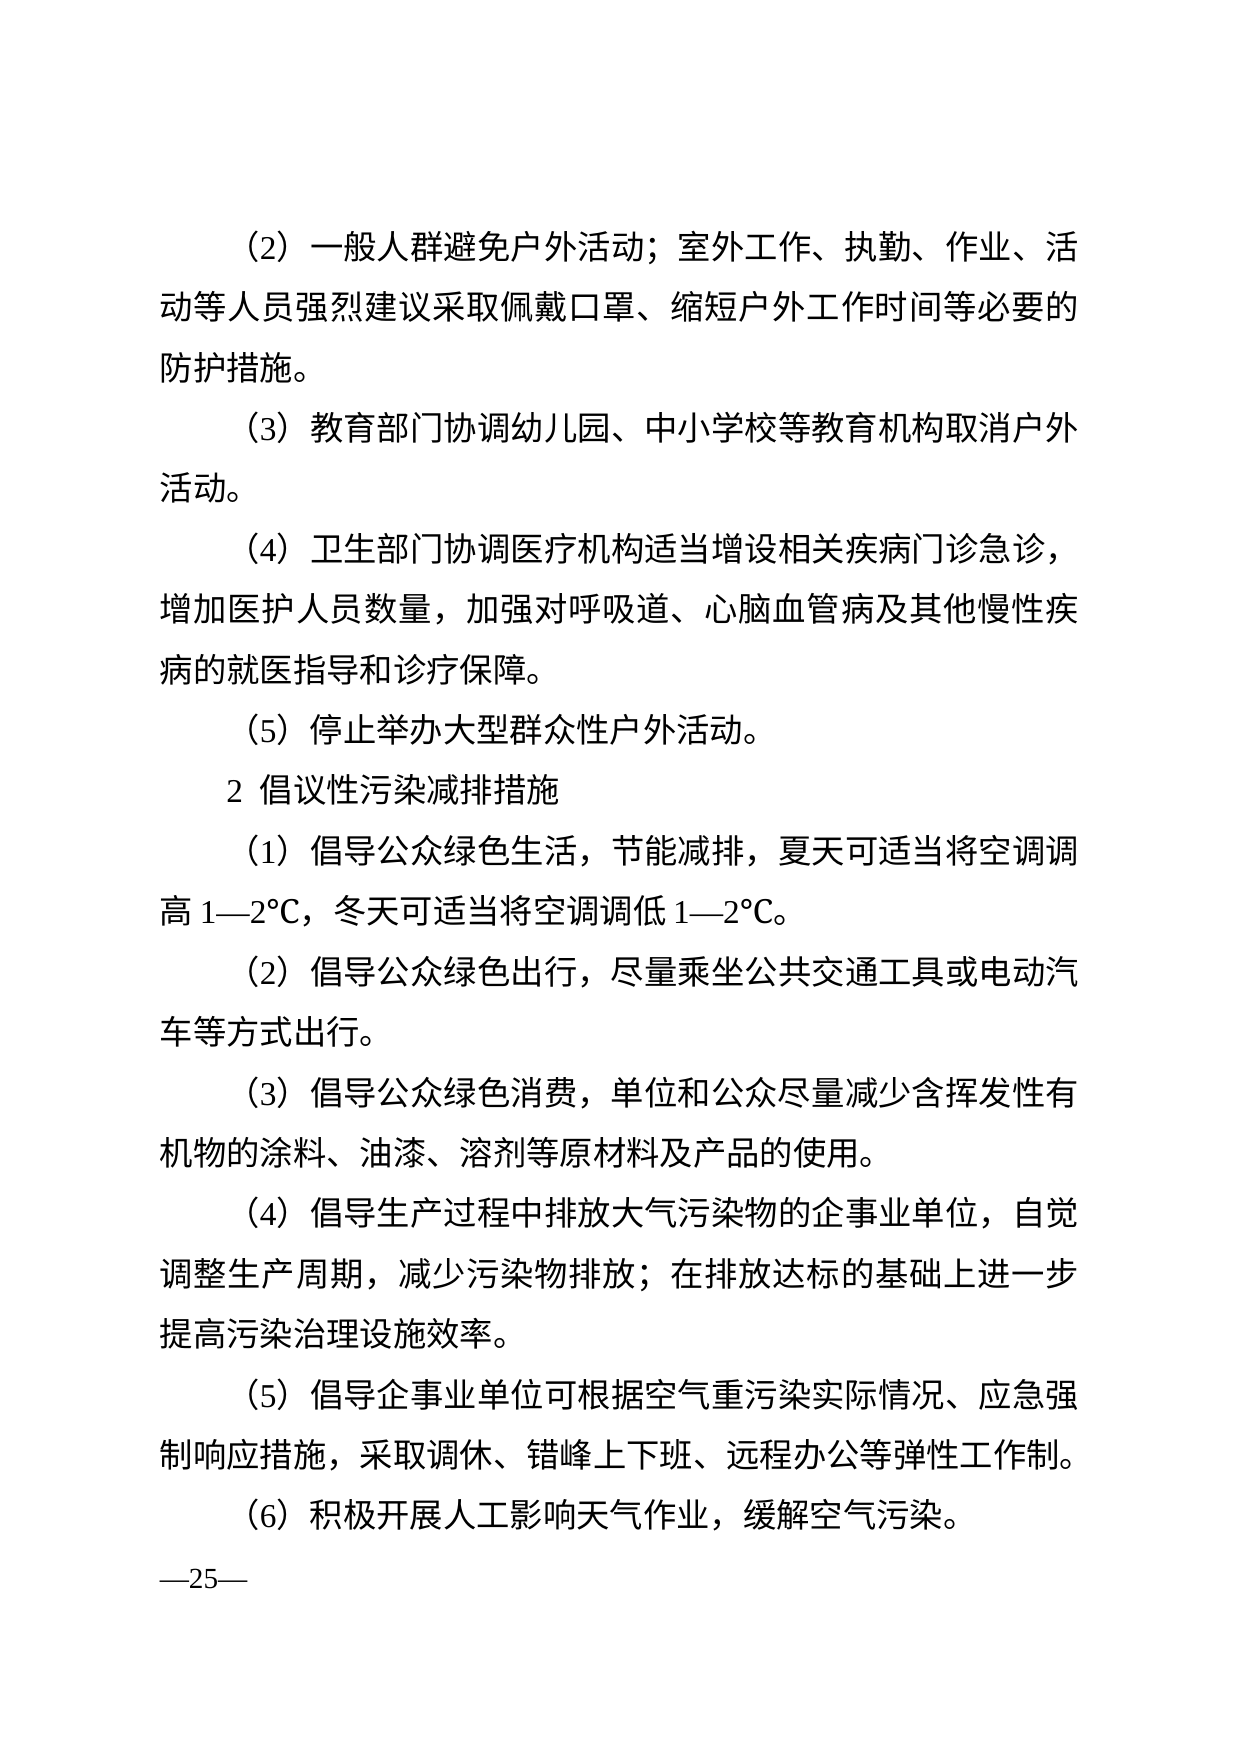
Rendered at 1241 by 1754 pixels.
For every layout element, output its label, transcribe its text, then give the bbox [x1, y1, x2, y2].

text （2）倡导公众绿色出行，尽量乘坐公共交通工具或电动汽车等方式出行。 [159, 936, 1081, 1057]
text 2 倡议性污染减排措施 [159, 754, 1081, 815]
text （5）倡导企事业单位可根据空气重污染实际情况、应急强制响应措施，采取调休、错峰上下班、远程办公等弹性工作制。 [159, 1359, 1081, 1479]
text （3）教育部门协调幼儿园、中小学校等教育机构取消户外活动。 [159, 392, 1081, 513]
text （1）倡导公众绿色生活，节能减排，夏天可适当将空调调高1—2℃，冬天可适当将空调调低1—2℃。 [159, 815, 1081, 936]
text （4）卫生部门协调医疗机构适当增设相关疾病门诊急诊，增加医护人员数量，加强对呼吸道、心脑血管病及其他慢性疾病的就医指导和诊疗保障。 [159, 513, 1081, 694]
text （2）一般人群避免户外活动；室外工作、执勤、作业、活动等人员强烈建议采取佩戴口罩、缩短户外工作时间等必要的防护措施。 [159, 211, 1081, 392]
text （4）倡导生产过程中排放大气污染物的企事业单位，自觉调整生产周期，减少污染物排放；在排放达标的基础上进一步提高污染治理设施效率。 [159, 1177, 1081, 1359]
text （5）停止举办大型群众性户外活动。 [159, 694, 1081, 754]
text （3）倡导公众绿色消费，单位和公众尽量减少含挥发性有机物的涂料、油漆、溶剂等原材料及产品的使用。 [159, 1057, 1081, 1177]
text （6）积极开展人工影响天气作业，缓解空气污染。 [159, 1479, 1081, 1540]
